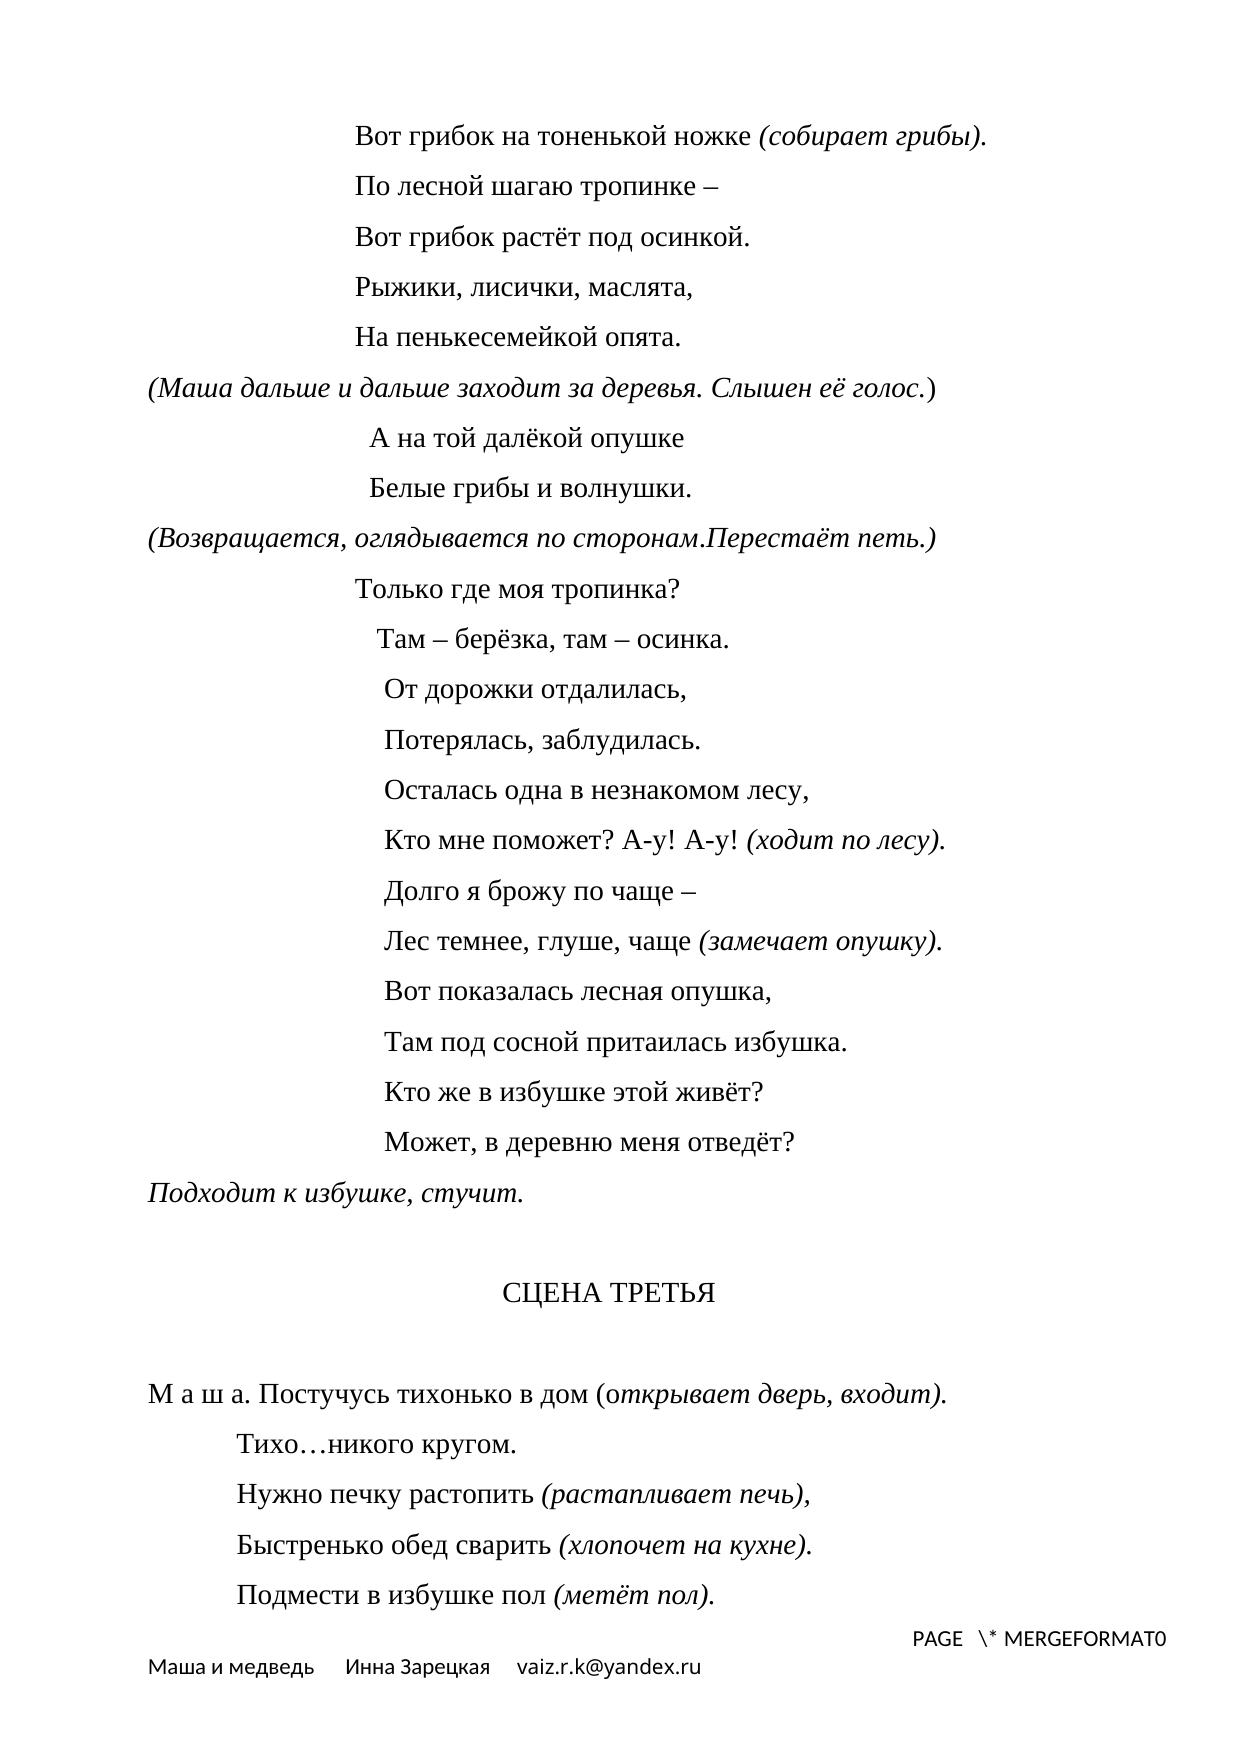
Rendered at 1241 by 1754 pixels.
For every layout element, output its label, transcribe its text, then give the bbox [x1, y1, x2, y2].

text Кто же в избушке этой живёт? [148, 1074, 1167, 1108]
text Осталась одна в незнакомом лесу, [148, 772, 1167, 806]
text Кто мне поможет? А-у! А-у! (ходит по лесу). [148, 822, 1167, 856]
text Вот грибок растёт под осинкой. [148, 219, 1167, 252]
text Лес темнее, глуше, чаще (замечает опушку). [384, 923, 1167, 957]
text Там – берёзка, там – осинка. [354, 621, 1167, 655]
text (Возвращается, оглядывается по сторонам.Перестаёт петь.) [148, 521, 1167, 554]
text На пенькесемейкой опята. [148, 319, 1167, 353]
text Тихо…никого кругом. [148, 1426, 1167, 1460]
text Только где моя тропинка? [354, 571, 1167, 604]
text Нужно печку растопить (растапливает печь), [148, 1477, 1167, 1510]
text СЦЕНА ТРЕТЬЯ [148, 1275, 1167, 1309]
text Может, в деревню меня отведёт? [148, 1124, 1167, 1158]
text Белые грибы и волнушки. [295, 470, 1167, 504]
text Подмести в избушке пол (метёт пол). [148, 1577, 1167, 1611]
text От дорожки отдалилась, [148, 672, 1167, 705]
text Там под сосной притаилась избушка. [148, 1024, 1167, 1057]
text Вот грибок на тоненькой ножке (собирает грибы). [148, 118, 1167, 152]
text Потерялась, заблудилась. [148, 722, 1167, 755]
text Рыжики, лисички, маслята, [148, 269, 1167, 303]
text (Маша дальше и дальше заходит за деревья. Слышен её голос.) [148, 370, 1167, 403]
text Подходит к избушке, стучит. [148, 1175, 1167, 1208]
text По лесной шагаю тропинке – [148, 168, 1167, 202]
text Быстренько обед сварить (хлопочет на кухне). [148, 1527, 1167, 1560]
text Долго я брожу по чаще – [384, 873, 1167, 906]
text А на той далёкой опушке [295, 420, 1167, 453]
text Вот показалась лесная опушка, [148, 973, 1167, 1007]
text М а ш а. Постучусь тихонько в дом (открывает дверь, входит). [148, 1376, 1167, 1409]
